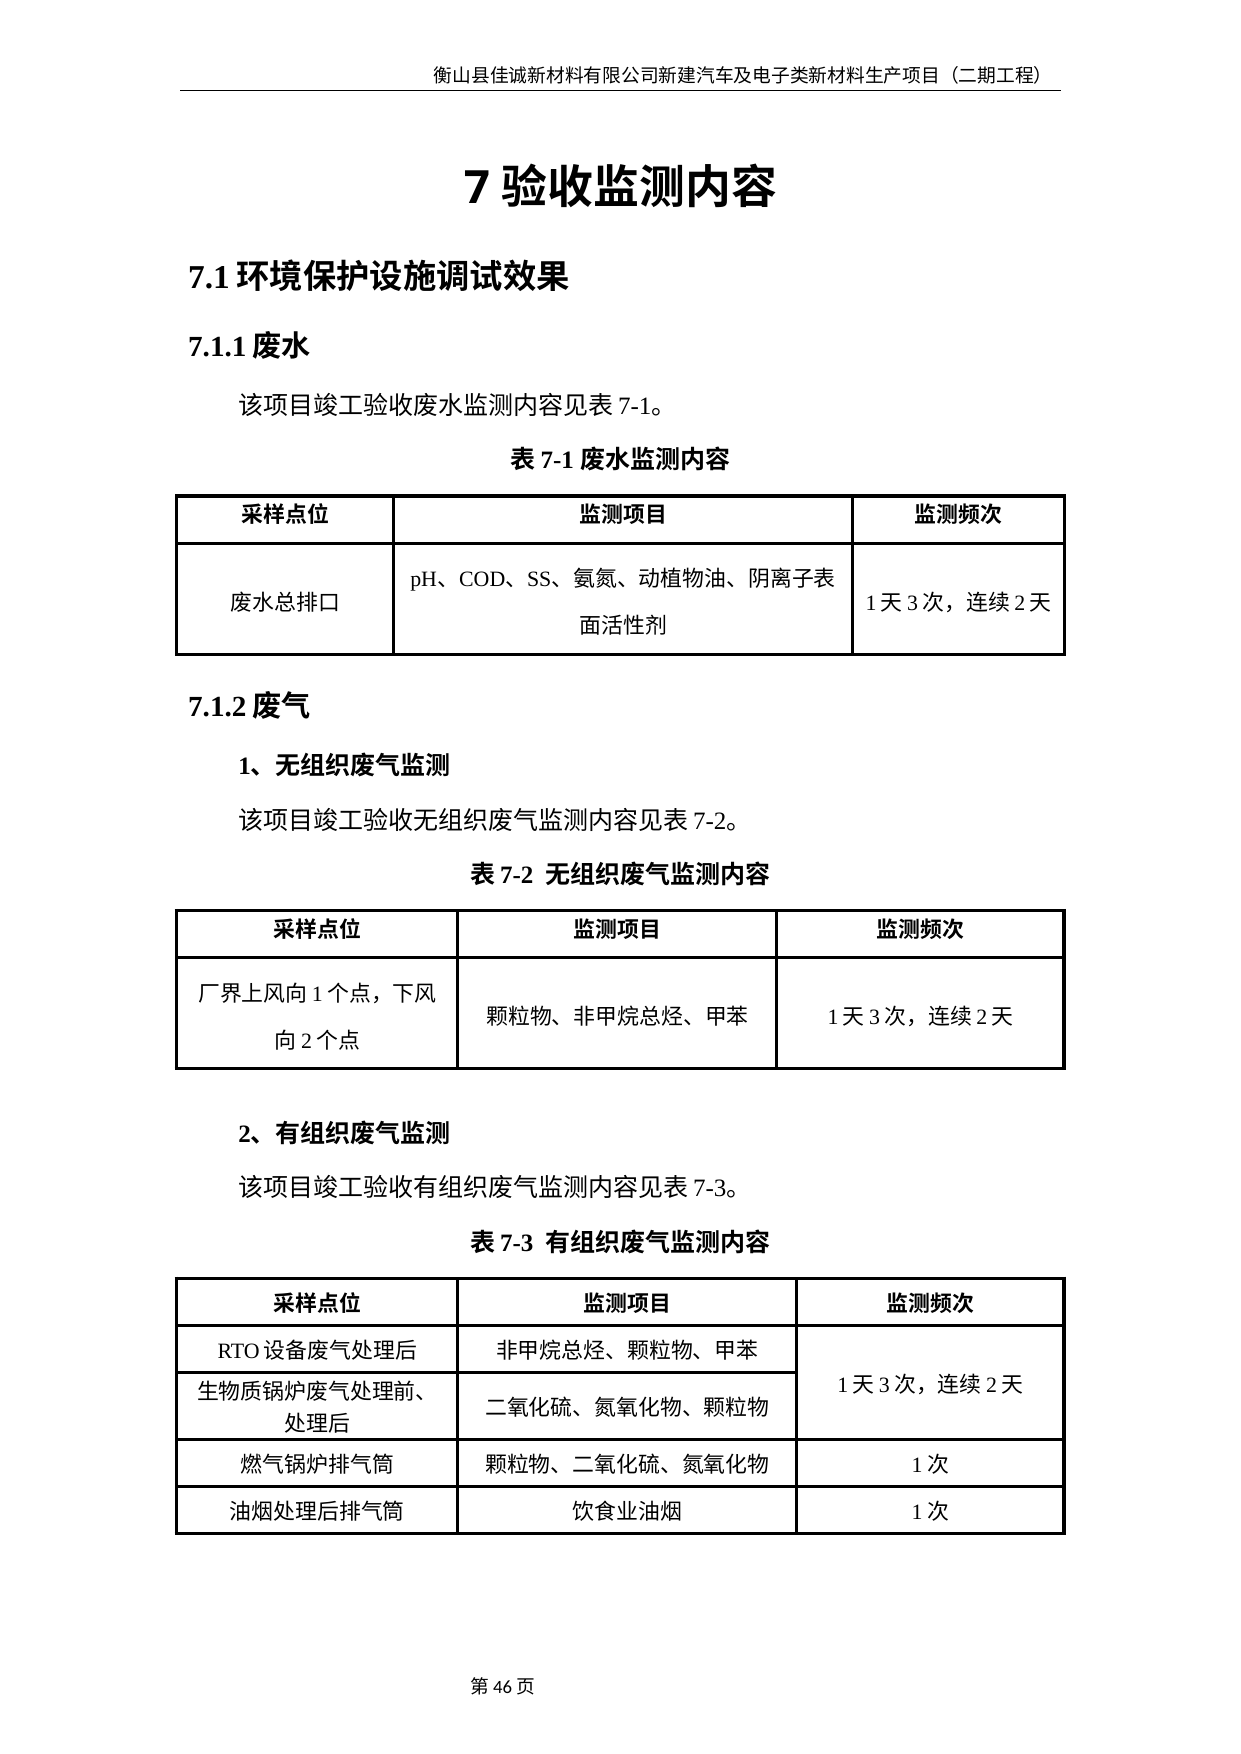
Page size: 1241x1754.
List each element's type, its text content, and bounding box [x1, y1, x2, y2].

table_cell 颗粒物、二氧化硫、氮氧化物 [459, 1441, 795, 1485]
table_cell 1天3次，连续2天 [778, 959, 1062, 1067]
table_cell 1天3次，连续2天 [854, 545, 1063, 653]
table_cell 1次 [798, 1441, 1062, 1485]
table_cell 1天3次，连续2天 [798, 1327, 1062, 1438]
table_cell 饮食业油烟 [459, 1488, 795, 1532]
table_cell pH、COD、SS、氨氮、动植物油、阴离子表面活性剂 [395, 545, 851, 653]
table_header 监测项目 [459, 912, 775, 956]
table_cell 颗粒物、非甲烷总烃、甲苯 [459, 959, 775, 1067]
text 该项目竣工验收废水监测内容见表7-1。 [188, 386, 1052, 422]
table_cell 厂界上风向1个点，下风向2个点 [178, 959, 456, 1067]
text 该项目竣工验收无组织废气监测内容见表7-2。 [188, 800, 1052, 836]
table_header 采样点位 [178, 498, 392, 542]
table_cell 生物质锅炉废气处理前、处理后 [178, 1374, 456, 1438]
table_header 监测频次 [798, 1280, 1062, 1324]
subtitle 7.1.1废水 [188, 322, 1052, 364]
table_cell 二氧化硫、氮氧化物、颗粒物 [459, 1374, 795, 1438]
table_cell 燃气锅炉排气筒 [178, 1441, 456, 1485]
list 验收监测内容 [188, 150, 1052, 217]
table_header 监测频次 [778, 912, 1062, 956]
table_cell 废水总排口 [178, 545, 392, 653]
table_cell 油烟处理后排气筒 [178, 1488, 456, 1532]
text 该项目竣工验收有组织废气监测内容见表7-3。 [188, 1168, 1052, 1204]
table_cell 1次 [798, 1488, 1062, 1532]
table_header 采样点位 [178, 1280, 456, 1324]
table_header 采样点位 [178, 912, 456, 956]
text 表7-3 有组织废气监测内容 [188, 1222, 1052, 1258]
table_cell RTO设备废气处理后 [178, 1327, 456, 1371]
table_header 监测项目 [395, 498, 851, 542]
text 表7-1 废水监测内容 [188, 440, 1052, 476]
table_cell 非甲烷总烃、颗粒物、甲苯 [459, 1327, 795, 1371]
subtitle 7.1环境保护设施调试效果 [188, 250, 1052, 298]
subtitle 7.1.2废气 [188, 682, 1052, 725]
table_header 监测频次 [854, 498, 1063, 542]
text 2、有组织废气监测 [188, 1113, 1052, 1150]
text 1、无组织废气监测 [188, 746, 1052, 782]
table_header 监测项目 [459, 1280, 795, 1324]
text 表7-2 无组织废气监测内容 [188, 854, 1052, 891]
